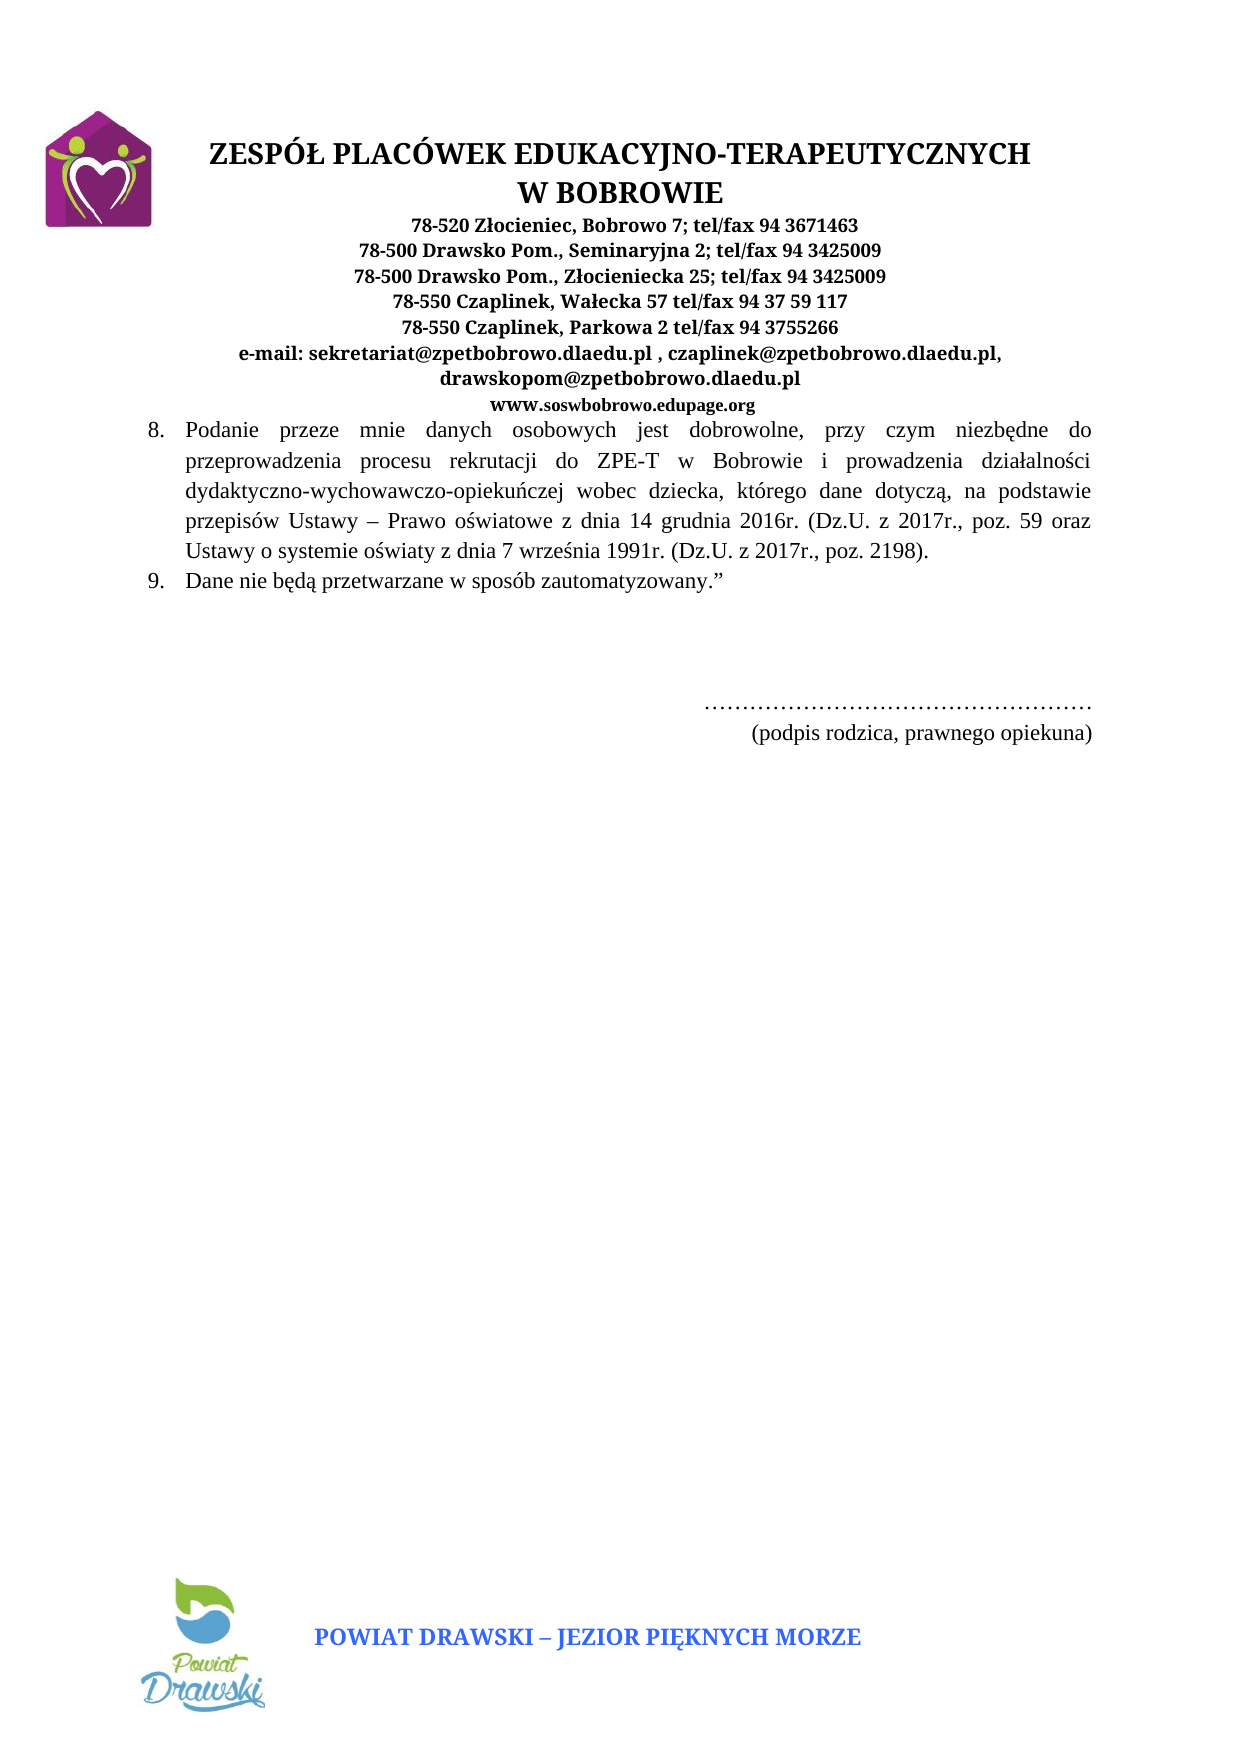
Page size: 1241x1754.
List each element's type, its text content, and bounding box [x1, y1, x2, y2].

text (podpis rodzica, prawnego opiekuna) [148, 718, 1092, 745]
text …………………………………………… [148, 688, 1092, 715]
picture [31, 99, 158, 236]
list Podanie przeze mnie danych osobowych jest dobrowolne, przy czym niezbędne do przeprowadzenia procesu rekrutacji do ZPE-T w Bobrowie i prowadzenia działalności dydaktyczno-wychowawczo-opiekuńczej wobec dziecka, którego dane dotyczą, na podstawie przepisów Ustawy – Prawo oświatowe z dnia 14 grudnia 2016r. (Dz.U. z 2017r., poz. 59 oraz Ustawy o systemie oświaty z dnia 7 września 1991r. (Dz.U. z 2017r., poz. 2198). [148, 416, 1092, 564]
list Dane nie będą przetwarzane w sposób zautomatyzowany.” [148, 567, 1092, 594]
picture [137, 1576, 265, 1716]
